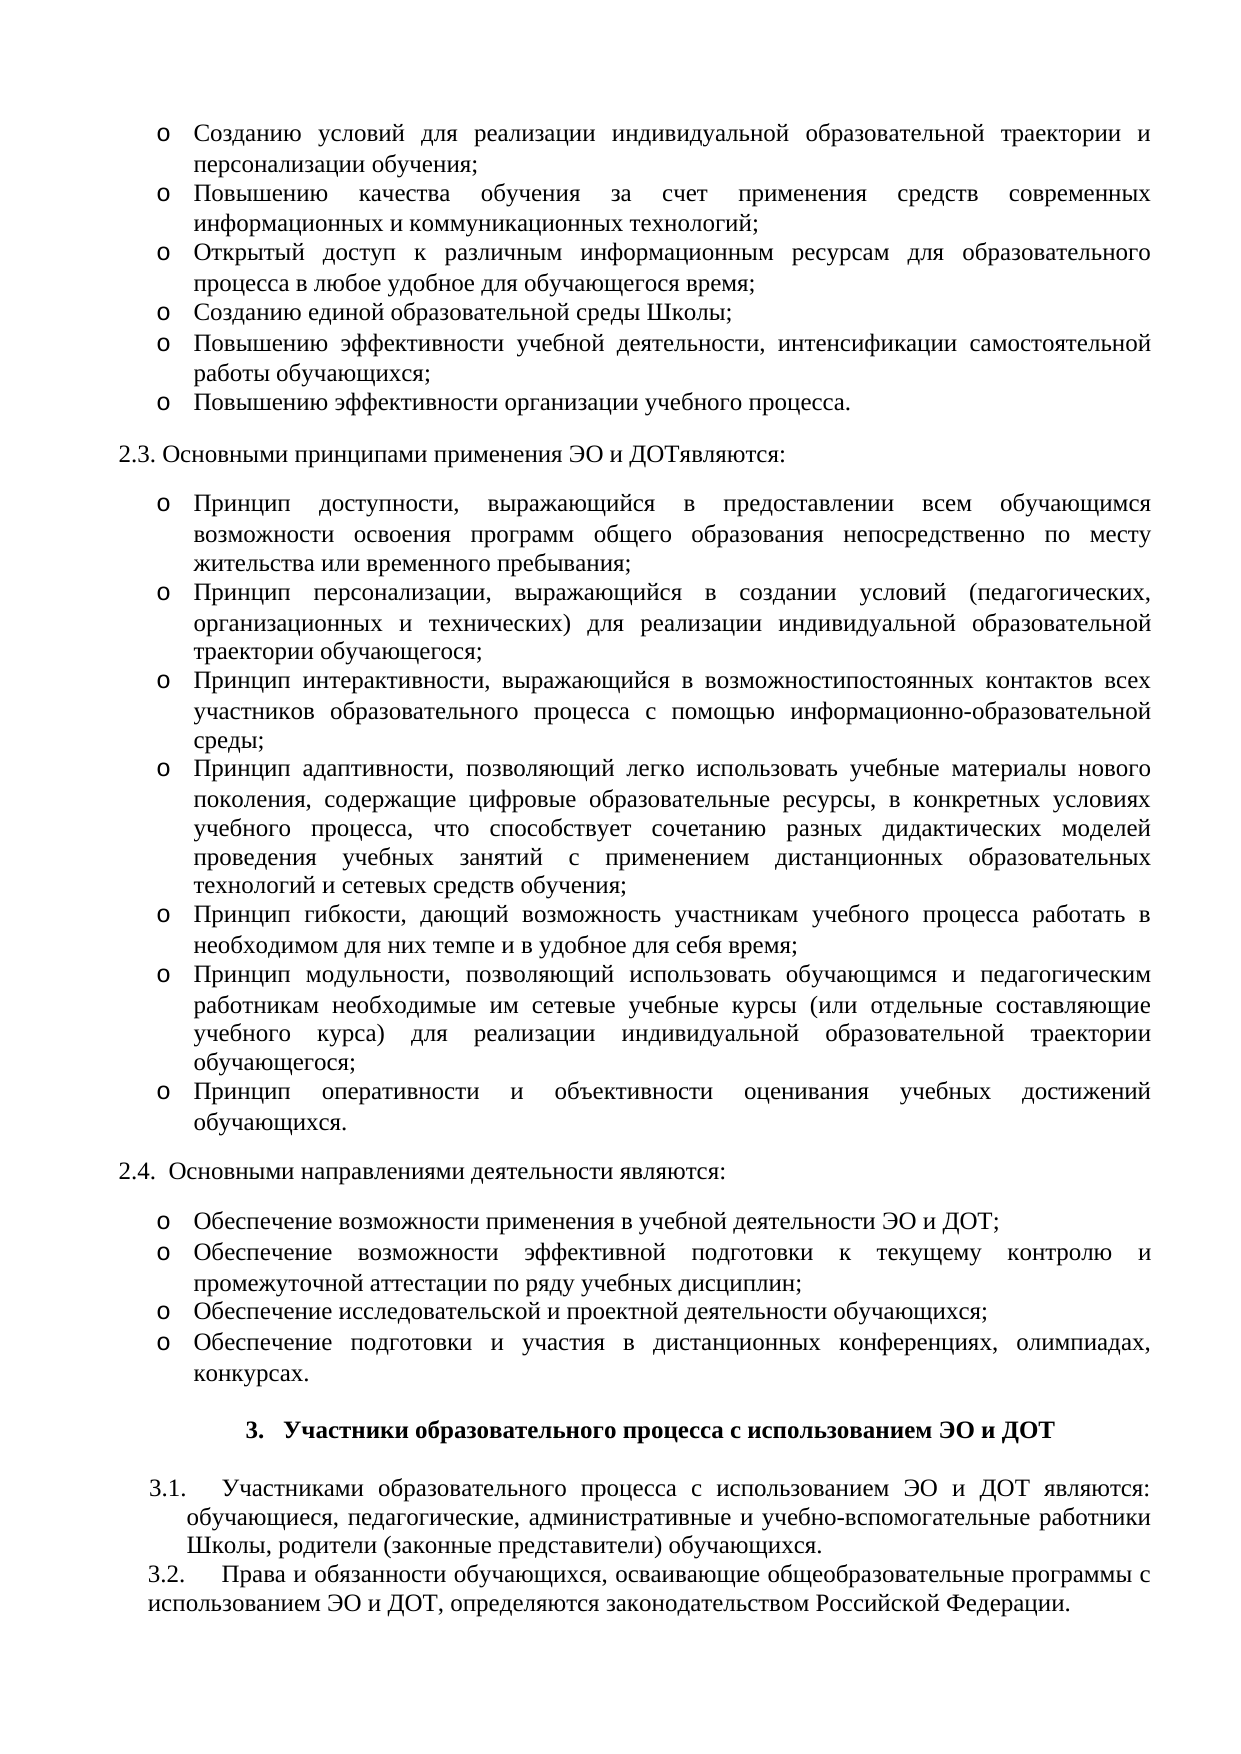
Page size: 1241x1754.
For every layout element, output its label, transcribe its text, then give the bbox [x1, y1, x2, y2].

list Повышению качества обучения за счет применения средств современных информационных и коммуникационных технологий; [156, 178, 1152, 237]
list Обеспечение возможности применения в учебной деятельности ЭО и ДОТ; [156, 1206, 1152, 1237]
list Обеспечение подготовки и участия в дистанционных конференциях, олимпиадах, конкурсах. [156, 1327, 1152, 1387]
list Повышению эффективности организации учебного процесса. [156, 387, 1152, 418]
list Права и обязанности обучающихся, осваивающие общеобразовательные программы с использованием ЭО и ДОТ, определяются законодательством Российской Федерации. [148, 1559, 1152, 1617]
list Обеспечение исследовательской и проектной деятельности обучающихся; [156, 1296, 1152, 1327]
list Принцип оперативности и объективности оценивания учебных достижений обучающихся. [156, 1076, 1152, 1136]
list Созданию единой образовательной среды Школы; [156, 297, 1152, 328]
list Открытый доступ к различным информационным ресурсам для образовательного процесса в любое удобное для обучающегося время; [156, 237, 1152, 297]
list Обеспечение возможности эффективной подготовки к текущему контролю и промежуточной аттестации по ряду учебных дисциплин; [156, 1237, 1152, 1296]
list Участниками образовательного процесса с использованием ЭО и ДОТ являются: обучающиеся, педагогические, административные и учебно-вспомогательные работники Школы, родители (законные представители) обучающихся. [149, 1473, 1152, 1559]
list Участники образовательного процесса с использованием ЭО и ДОТ [149, 1416, 1152, 1444]
list Принцип доступности, выражающийся в предоставлении всем обучающимся возможности освоения программ общего образования непосредственно по месту жительства или временного пребывания; [156, 488, 1152, 577]
list Принцип интерактивности, выражающийся в возможностипостоянных контактов всех участников образовательного процесса с помощью информационно-образовательной среды; [156, 665, 1152, 753]
list Принцип модульности, позволяющий использовать обучающимся и педагогическим работникам необходимые им сетевые учебные курсы (или отдельные составляющие учебного курса) для реализации индивидуальной образовательной траектории обучающегося; [156, 959, 1152, 1076]
list Принцип персонализации, выражающийся в создании условий (педагогических, организационных и технических) для реализации индивидуальной образовательной траектории обучающегося; [156, 577, 1152, 665]
text 2.3. Основными принципами применения ЭО и ДОТявляются: [118, 439, 1152, 468]
list Принцип адаптивности, позволяющий легко использовать учебные материалы нового поколения, содержащие цифровые образовательные ресурсы, в конкретных условиях учебного процесса, что способствует сочетанию разных дидактических моделей проведения учебных занятий с применением дистанционных образовательных технологий и сетевых средств обучения; [156, 753, 1152, 899]
list Созданию условий для реализации индивидуальной образовательной траектории и персонализации обучения; [156, 118, 1152, 178]
list Повышению эффективности учебной деятельности, интенсификации самостоятельной работы обучающихся; [156, 328, 1152, 387]
text 2.4. Основными направлениями деятельности являются: [118, 1156, 1152, 1185]
list Принцип гибкости, дающий возможность участникам учебного процесса работать в необходимом для них темпе и в удобное для себя время; [156, 899, 1152, 959]
